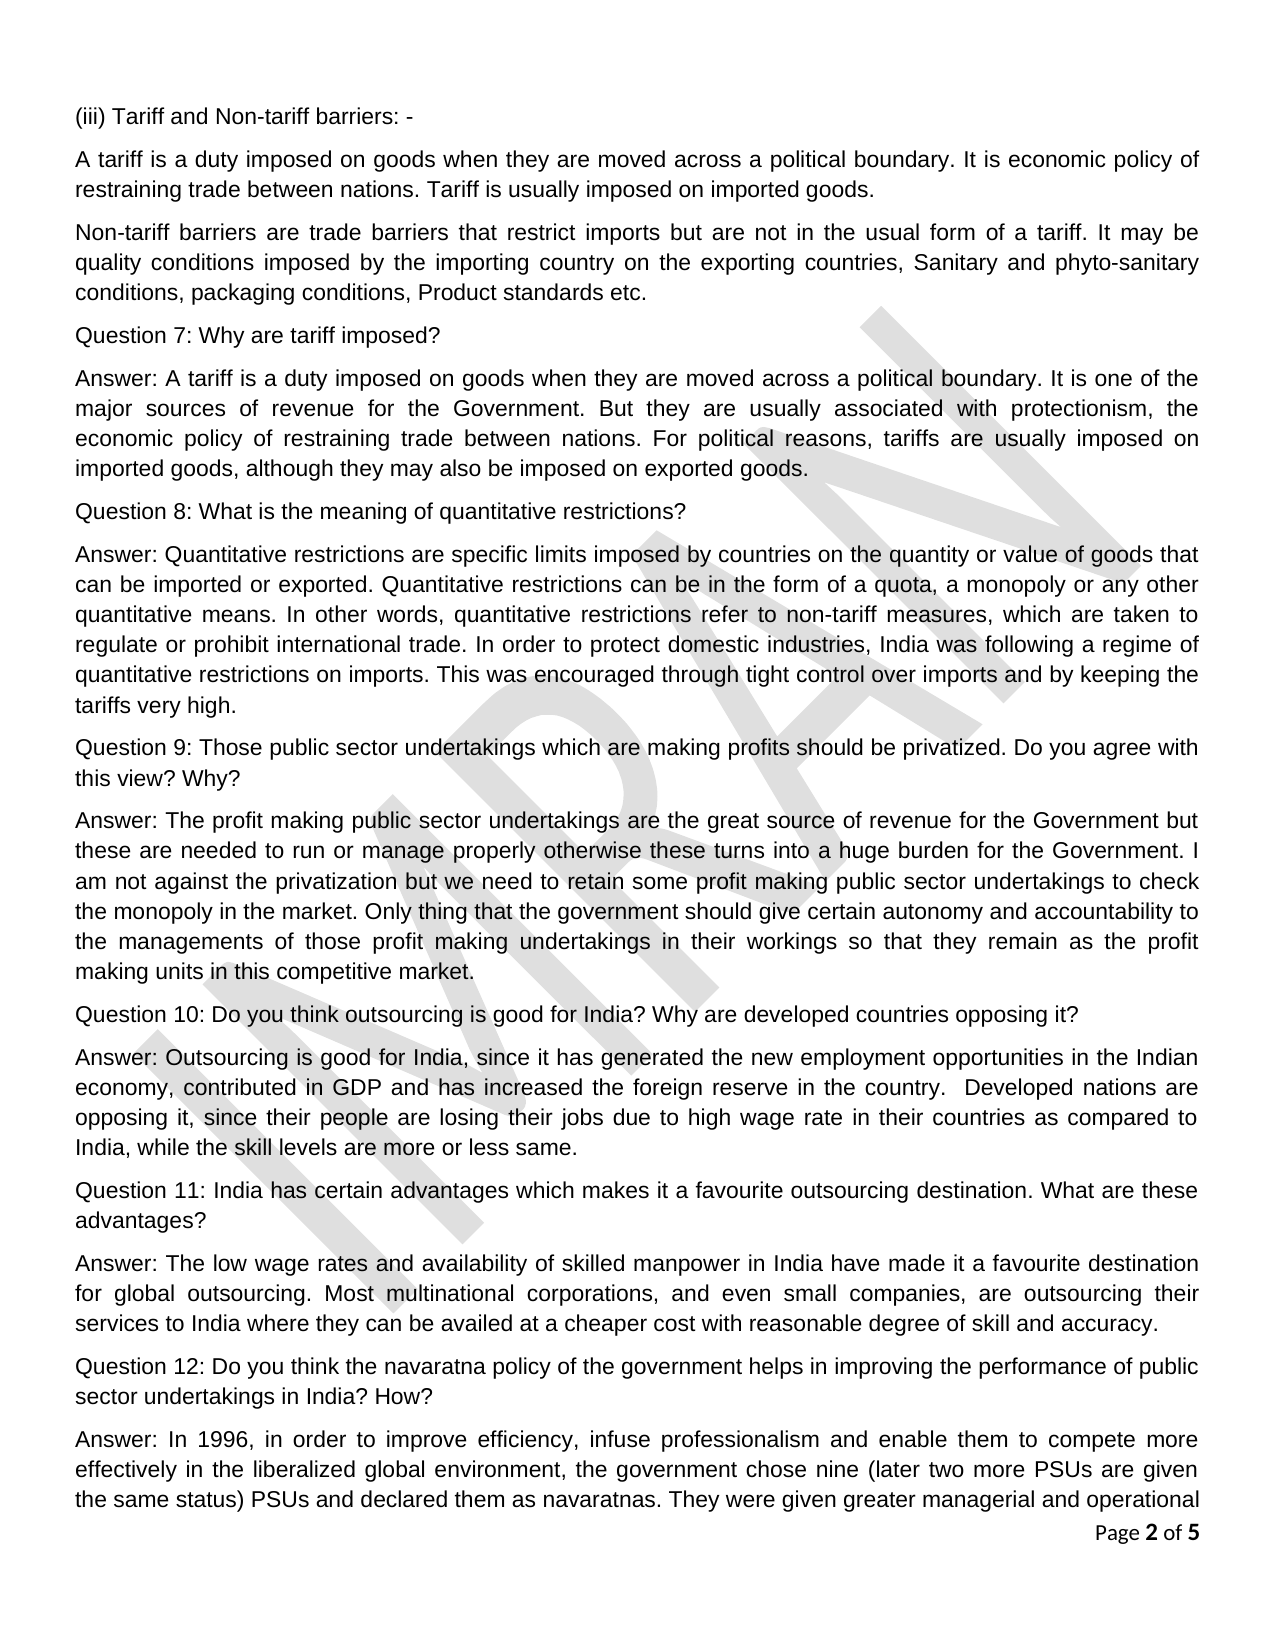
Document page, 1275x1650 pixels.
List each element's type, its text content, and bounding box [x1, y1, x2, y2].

text Question 8: What is the meaning of quantitative restrictions? [75, 498, 1200, 524]
text Question 9: Those public sector undertakings which are making profits should be privatized. Do you agree with this view? Why? [75, 734, 1200, 791]
text Answer: A tariff is a duty imposed on goods when they are moved across a political boundary. It is one of the major sources of revenue for the Government. But they are usually associated with protectionism, the economic policy of restraining trade between nations. For political reasons, tariffs are usually imposed on imported goods, although they may also be imposed on exported goods. [75, 364, 1200, 481]
text Answer: The low wage rates and availability of skilled manpower in India have made it a favourite destination for global outsourcing. Most multinational corporations, and even small companies, are outsourcing their services to India where they can be availed at a cheaper cost with reasonable degree of skill and accuracy. [75, 1250, 1200, 1337]
text A tariff is a duty imposed on goods when they are moved across a political boundary. It is economic policy of restraining trade between nations. Tariff is usually imposed on imported goods. [75, 146, 1200, 202]
text Question 12: Do you think the navaratna policy of the government helps in improving the performance of public sector undertakings in India? How? [75, 1353, 1200, 1409]
text Question 11: India has certain advantages which makes it a favourite outsourcing destination. What are these advantages? [75, 1177, 1200, 1233]
text Answer: Outsourcing is good for India, since it has generated the new employment opportunities in the Indian economy, contributed in GDP and has increased the foreign reserve in the country. Developed nations are opposing it, since their people are losing their jobs due to high wage rate in their countries as compared to India, while the skill levels are more or less same. [75, 1044, 1200, 1161]
text Non-tariff barriers are trade barriers that restrict imports but are not in the usual form of a tariff. It may be quality conditions imposed by the importing country on the exporting countries, Sanitary and phyto-sanitary conditions, packaging conditions, Product standards etc. [75, 219, 1200, 305]
text (iii) Tariff and Non-tariff barriers: - [75, 103, 1200, 129]
text Answer: The profit making public sector undertakings are the great source of revenue for the Government but these are needed to run or manage properly otherwise these turns into a huge burden for the Government. I am not against the privatization but we need to retain some profit making public sector undertakings to check the monopoly in the market. Only thing that the government should give certain autonomy and accountability to the managements of those profit making undertakings in their workings so that they remain as the profit making units in this competitive market. [75, 807, 1200, 984]
text Question 7: Why are tariff imposed? [75, 322, 1200, 348]
text Question 10: Do you think outsourcing is good for India? Why are developed countries opposing it? [75, 1001, 1200, 1027]
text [75, 1426, 1200, 1513]
text Answer: Quantitative restrictions are specific limits imposed by countries on the quantity or value of goods that can be imported or exported. Quantitative restrictions can be in the form of a quota, a monopoly or any other quantitative means. In other words, quantitative restrictions refer to non-tariff measures, which are taken to regulate or prohibit international trade. In order to protect domestic industries, India was following a regime of quantitative restrictions on imports. This was encouraged through tight control over imports and by keeping the tariffs very high. [75, 541, 1200, 718]
